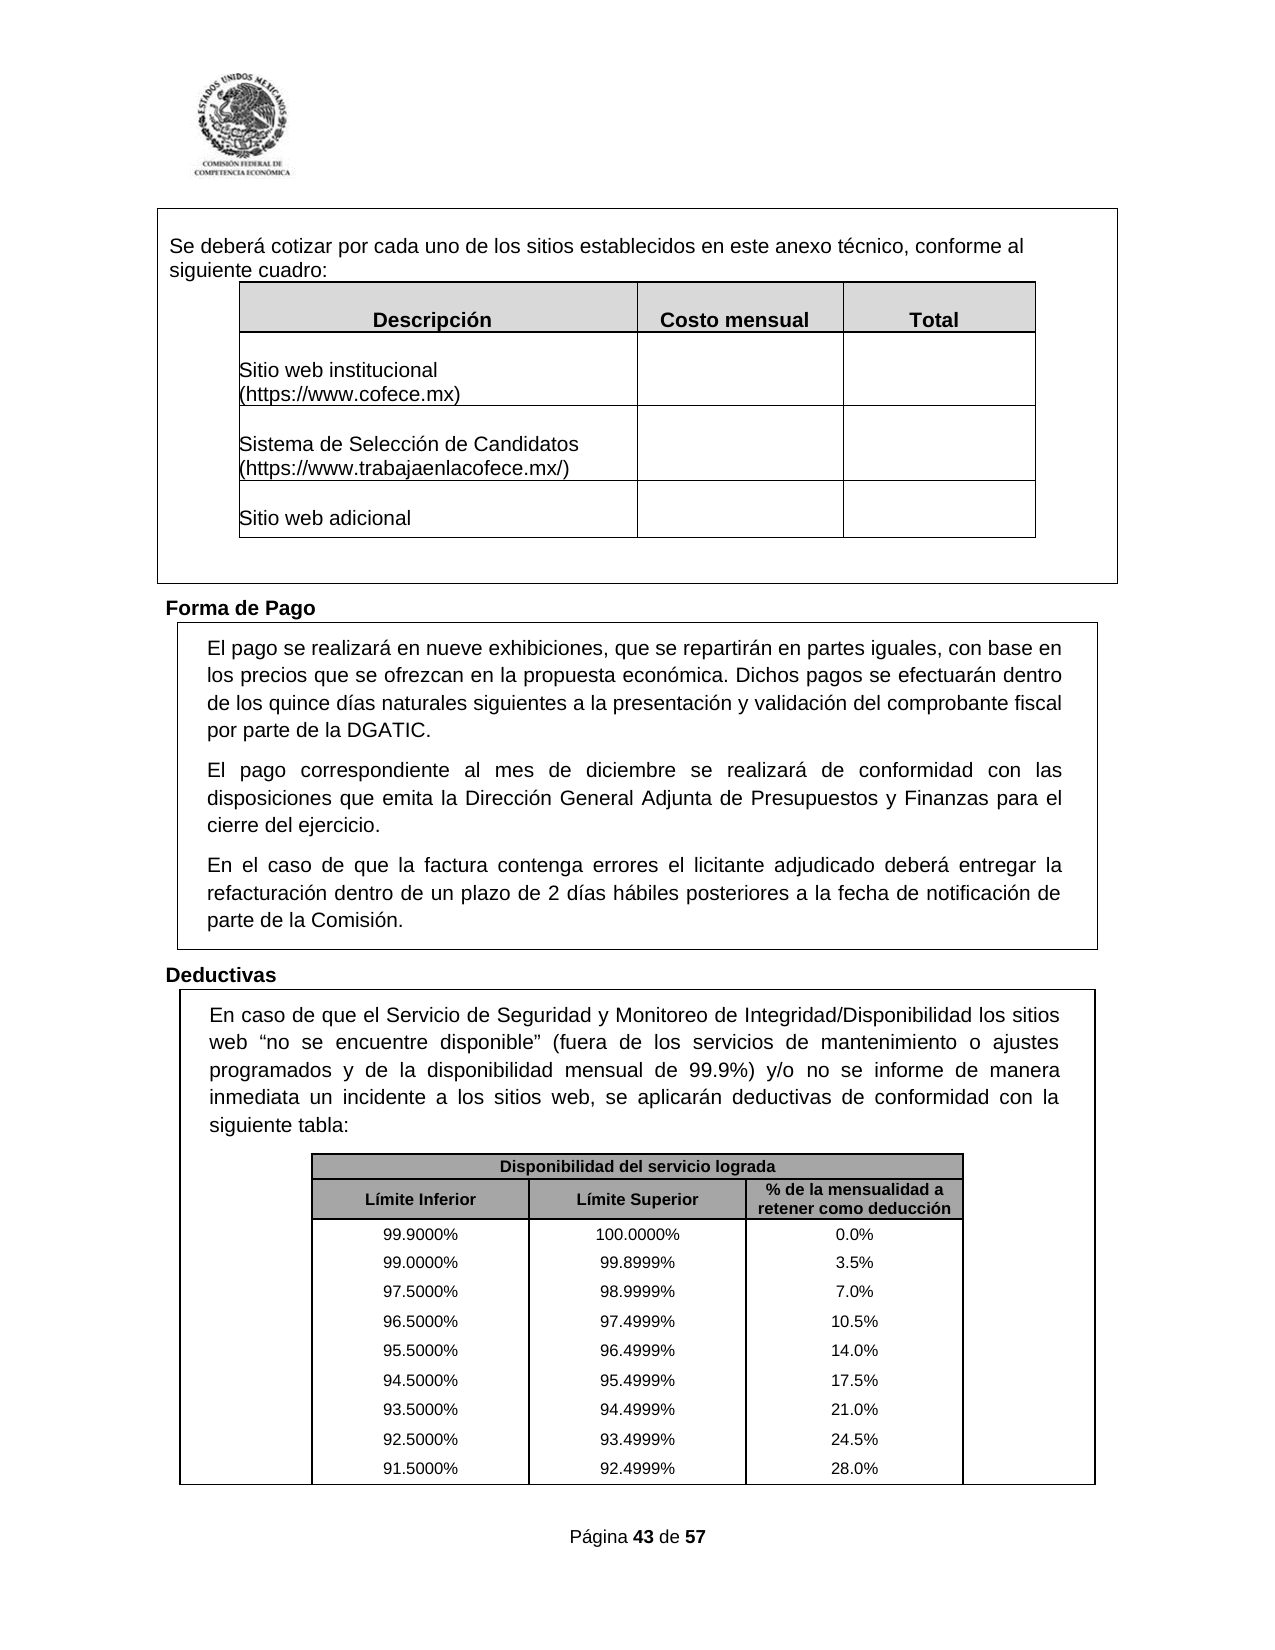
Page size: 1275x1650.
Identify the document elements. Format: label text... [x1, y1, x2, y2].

picture [177, 73, 311, 179]
table_header Se deberá cotizar por cada uno de los sitios establecidos en este anexo técnico, conforme al siguiente cuadro: [158, 209, 1117, 582]
text Deductivas [165, 963, 1098, 987]
table_header El pago se realizará en nueve exhibiciones, que se repartirán en partes iguales, con base en los precios que se ofrezcan en la propuesta económica. Dichos pagos se efectuarán dentro de los quince días naturales siguientes a la presentación y validación del comprobante fiscal por parte de la DGATIC. El pago correspondiente al mes de diciembre se realizará de conformidad con las disposiciones que emita la Dirección General Adjunta de Presupuestos y Finanzas para el cierre del ejercicio. En el caso de que la factura contenga errores el licitante adjudicado deberá entregar la refacturación dentro de un plazo de 2 días hábiles posteriores a la fecha de notificación de parte de la Comisión. [178, 623, 1097, 949]
text Forma de Pago [165, 596, 1098, 620]
